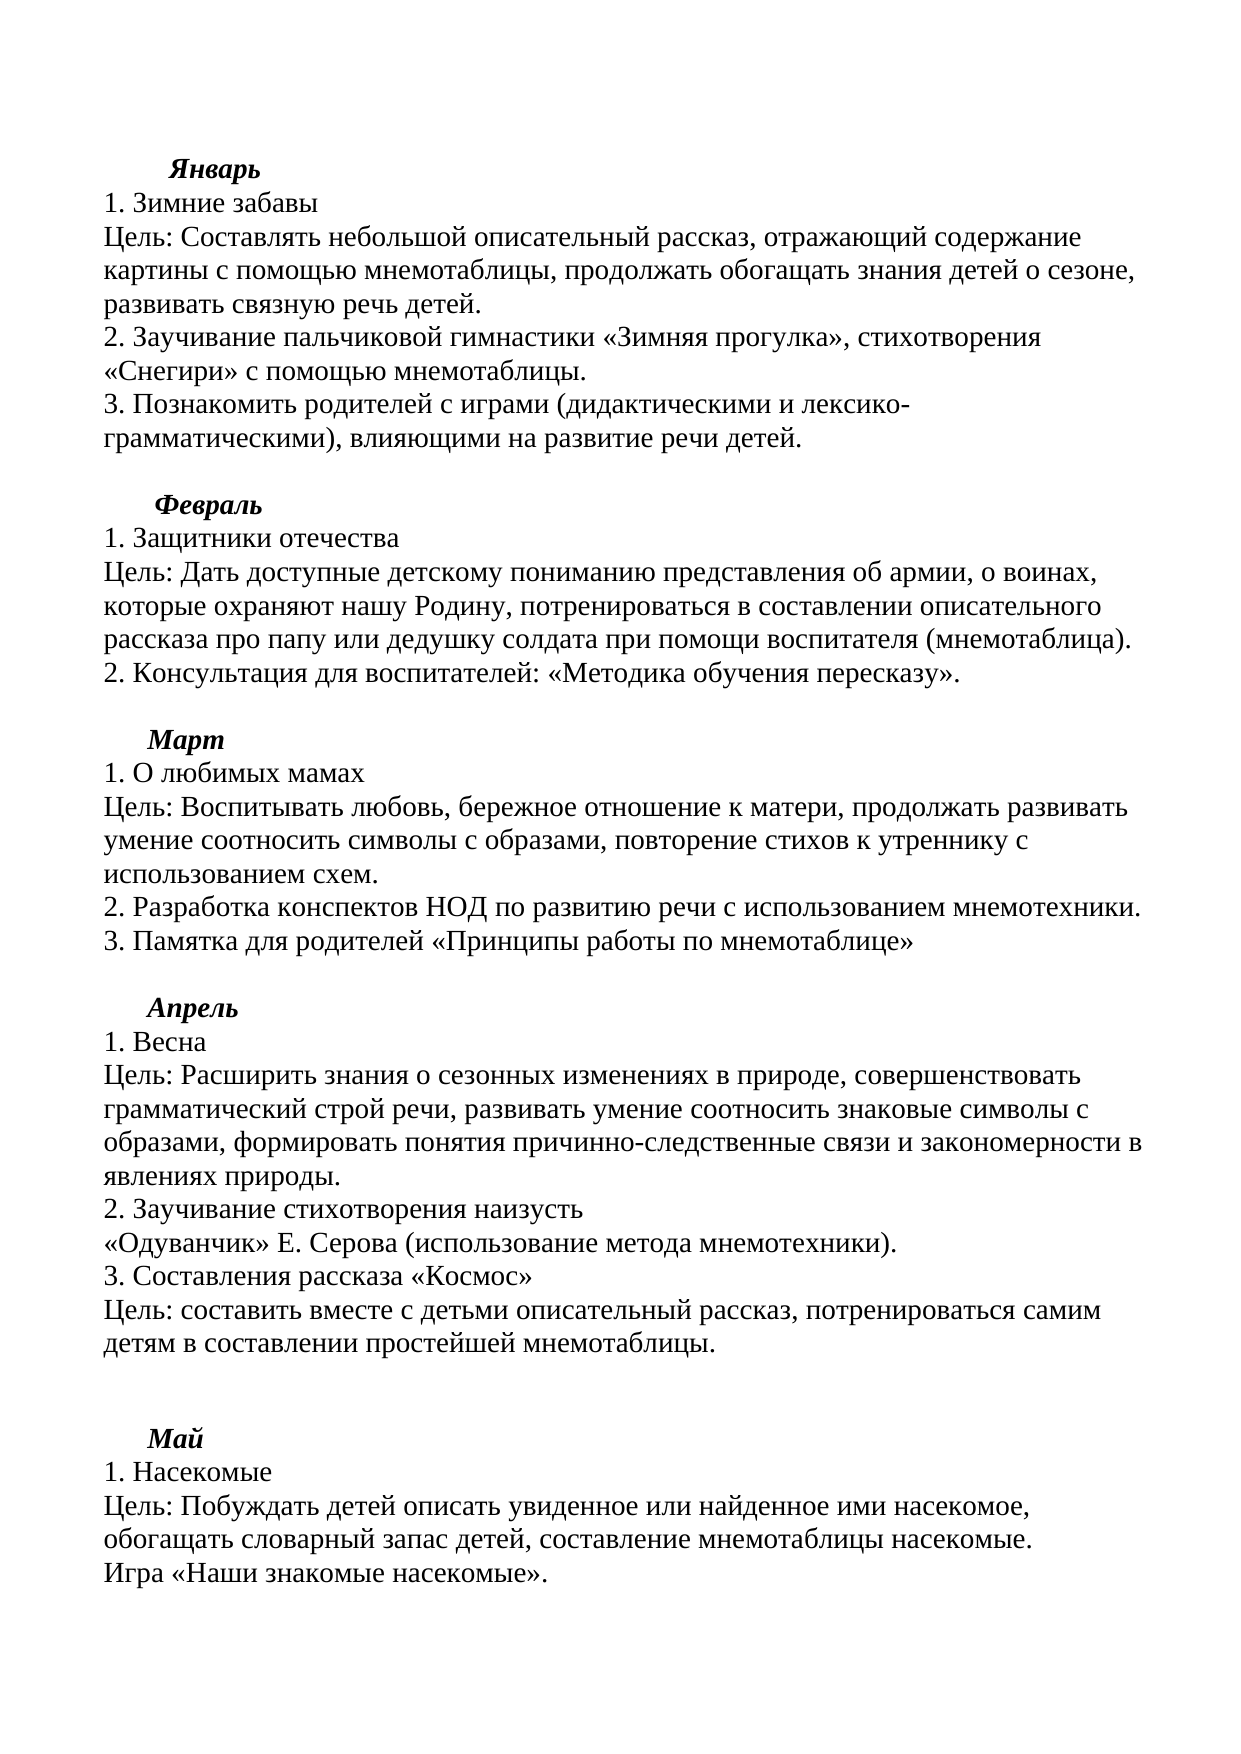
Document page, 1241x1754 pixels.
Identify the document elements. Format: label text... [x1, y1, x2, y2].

text 2. Заучивание стихотворения наизусть [103, 1191, 1152, 1225]
text Май [103, 1421, 1152, 1454]
text 2. Консультация для воспитателей: «Методика обучения пересказу». [103, 655, 1152, 688]
text Цель: Побуждать детей описать увиденное или найденное ими насекомое, обогащать словарный запас детей, составление мнемотаблицы насекомые. [103, 1488, 1152, 1555]
text 1. Весна [103, 1024, 1152, 1057]
text 1. О любимых мамах [103, 755, 1152, 789]
text Игра «Наши знакомые насекомые». [103, 1555, 1152, 1588]
text 1. Насекомые [103, 1454, 1152, 1488]
text Цель: составить вместе с детьми описательный рассказ, потренироваться самим детям в составлении простейшей мнемотаблицы. [103, 1292, 1152, 1359]
text Апрель [103, 990, 1152, 1024]
text 3. Памятка для родителей «Принципы работы по мнемотаблице» [103, 923, 1152, 957]
text 2. Разработка конспектов НОД по развитию речи с использованием мнемотехники. [103, 889, 1152, 923]
text Цель: Составлять небольшой описательный рассказ, отражающий содержание картины с помощью мнемотаблицы, продолжать обогащать знания детей о сезоне, развивать связную речь детей. [103, 219, 1152, 319]
text Март [103, 722, 1152, 755]
text 1. Зимние забавы [103, 185, 1152, 219]
text Январь [103, 152, 1152, 185]
text 1. Защитники отечества [103, 521, 1152, 554]
text Цель: Расширить знания о сезонных изменениях в природе, совершенствовать грамматический строй речи, развивать умение соотносить знаковые символы с образами, формировать понятия причинно-следственные связи и закономерности в явлениях природы. [103, 1057, 1152, 1191]
text 3. Познакомить родителей с играми (дидактическими и лексико- грамматическими), влияющими на развитие речи детей. [103, 386, 1152, 453]
text «Одуванчик» Е. Серова (использование метода мнемотехники). [103, 1225, 1152, 1258]
text Февраль [103, 487, 1152, 521]
text 3. Составления рассказа «Космос» [103, 1258, 1152, 1292]
text Цель: Дать доступные детскому пониманию представления об армии, о воинах, которые охраняют нашу Родину, потренироваться в составлении описательного рассказа про папу или дедушку солдата при помощи воспитателя (мнемотаблица). [103, 554, 1152, 655]
text Цель: Воспитывать любовь, бережное отношение к матери, продолжать развивать умение соотносить символы с образами, повторение стихов к утреннику с использованием схем. [103, 789, 1152, 889]
text 2. Заучивание пальчиковой гимнастики «Зимняя прогулка», стихотворения «Снегири» с помощью мнемотаблицы. [103, 319, 1152, 386]
